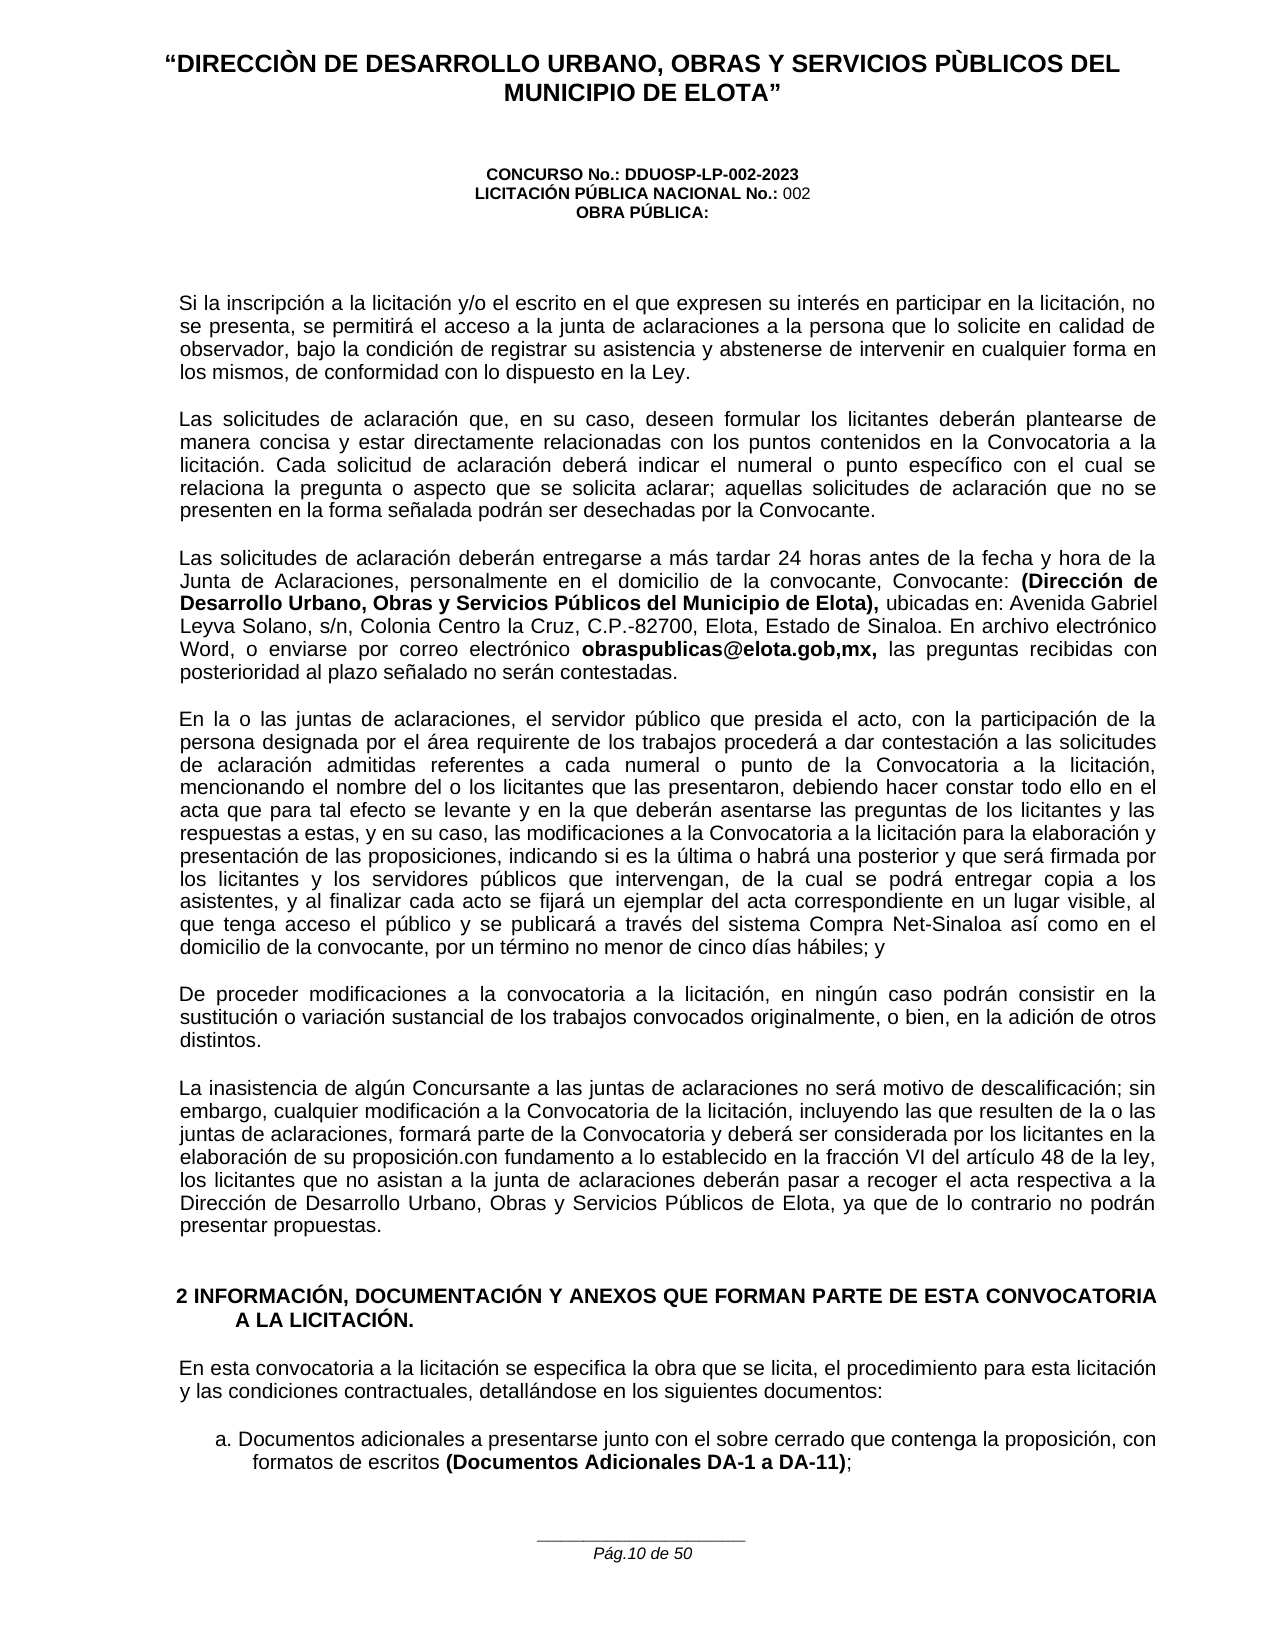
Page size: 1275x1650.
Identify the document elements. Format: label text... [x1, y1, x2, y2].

text Las solicitudes de aclaración que, en su caso, deseen formular los licitantes deberán plantearse de manera concisa y estar directamente relacionadas con los puntos contenidos en la Convocatoria a la licitación. Cada solicitud de aclaración deberá indicar el numeral o punto específico con el cual se relaciona la pregunta o aspecto que se solicita aclarar; aquellas solicitudes de aclaración que no se presenten en la forma señalada podrán ser desechadas por la Convocante. [179, 408, 1158, 522]
text a. Documentos adicionales a presentarse junto con el sobre cerrado que contenga la proposición, con formatos de escritos (Documentos Adicionales DA-1 a DA-11); [215, 1429, 1158, 1474]
text En esta convocatoria a la licitación se especifica la obra que se licita, el procedimiento para esta licitación y las condiciones contractuales, detallándose en los siguientes documentos: [179, 1358, 1158, 1403]
text Si la inscripción a la licitación y/o el escrito en el que expresen su interés en participar en la licitación, no se presenta, se permitirá el acceso a la junta de aclaraciones a la persona que lo solicite en calidad de observador, bajo la condición de registrar su asistencia y abstenerse de intervenir en cualquier forma en los mismos, de conformidad con lo dispuesto en la Ley. [179, 292, 1158, 383]
text Las solicitudes de aclaración deberán entregarse a más tardar 24 horas antes de la fecha y hora de la Junta de Aclaraciones, personalmente en el domicilio de la convocante, Convocante: (Dirección de Desarrollo Urbano, Obras y Servicios Públicos del Municipio de Elota), ubicadas en: Avenida Gabriel Leyva Solano, s/n, Colonia Centro la Cruz, C.P.-82700, Elota, Estado de Sinaloa. En archivo electrónico Word, o enviarse por correo electrónico obraspublicas@elota.gob,mx, las preguntas recibidas con posterioridad al plazo señalado no serán contestadas. [179, 547, 1158, 684]
text La inasistencia de algún Concursante a las juntas de aclaraciones no será motivo de descalificación; sin embargo, cualquier modificación a la Convocatoria de la licitación, incluyendo las que resulten de la o las juntas de aclaraciones, formará parte de la Convocatoria y deberá ser considerada por los licitantes en la elaboración de su proposición.con fundamento a lo establecido en la fracción VI del artículo 48 de la ley, los licitantes que no asistan a la junta de aclaraciones deberán pasar a recoger el acta respectiva a la Dirección de Desarrollo Urbano, Obras y Servicios Públicos de Elota, ya que de lo contrario no podrán presentar propuestas. [179, 1078, 1158, 1237]
subtitle 2 INFORMACIÓN, DOCUMENTACIÓN Y ANEXOS QUE FORMAN PARTE DE ESTA CONVOCATORIA A LA LICITACIÓN. [176, 1285, 1158, 1332]
text De proceder modificaciones a la convocatoria a la licitación, en ningún caso podrán consistir en la sustitución o variación sustancial de los trabajos convocados originalmente, o bien, en la adición de otros distintos. [179, 983, 1158, 1052]
text En la o las juntas de aclaraciones, el servidor público que presida el acto, con la participación de la persona designada por el área requirente de los trabajos procederá a dar contestación a las solicitudes de aclaración admitidas referentes a cada numeral o punto de la Convocatoria a la licitación, mencionando el nombre del o los licitantes que las presentaron, debiendo hacer constar todo ello en el acta que para tal efecto se levante y en la que deberán asentarse las preguntas de los licitantes y las respuestas a estas, y en su caso, las modificaciones a la Convocatoria a la licitación para la elaboración y presentación de las proposiciones, indicando si es la última o habrá una posterior y que será firmada por los licitantes y los servidores públicos que intervengan, de la cual se podrá entregar copia a los asistentes, y al finalizar cada acto se fijará un ejemplar del acta correspondiente en un lugar visible, al que tenga acceso el público y se publicará a través del sistema Compra Net-Sinaloa así como en el domicilio de la convocante, por un término no menor de cinco días hábiles; y [179, 708, 1158, 959]
